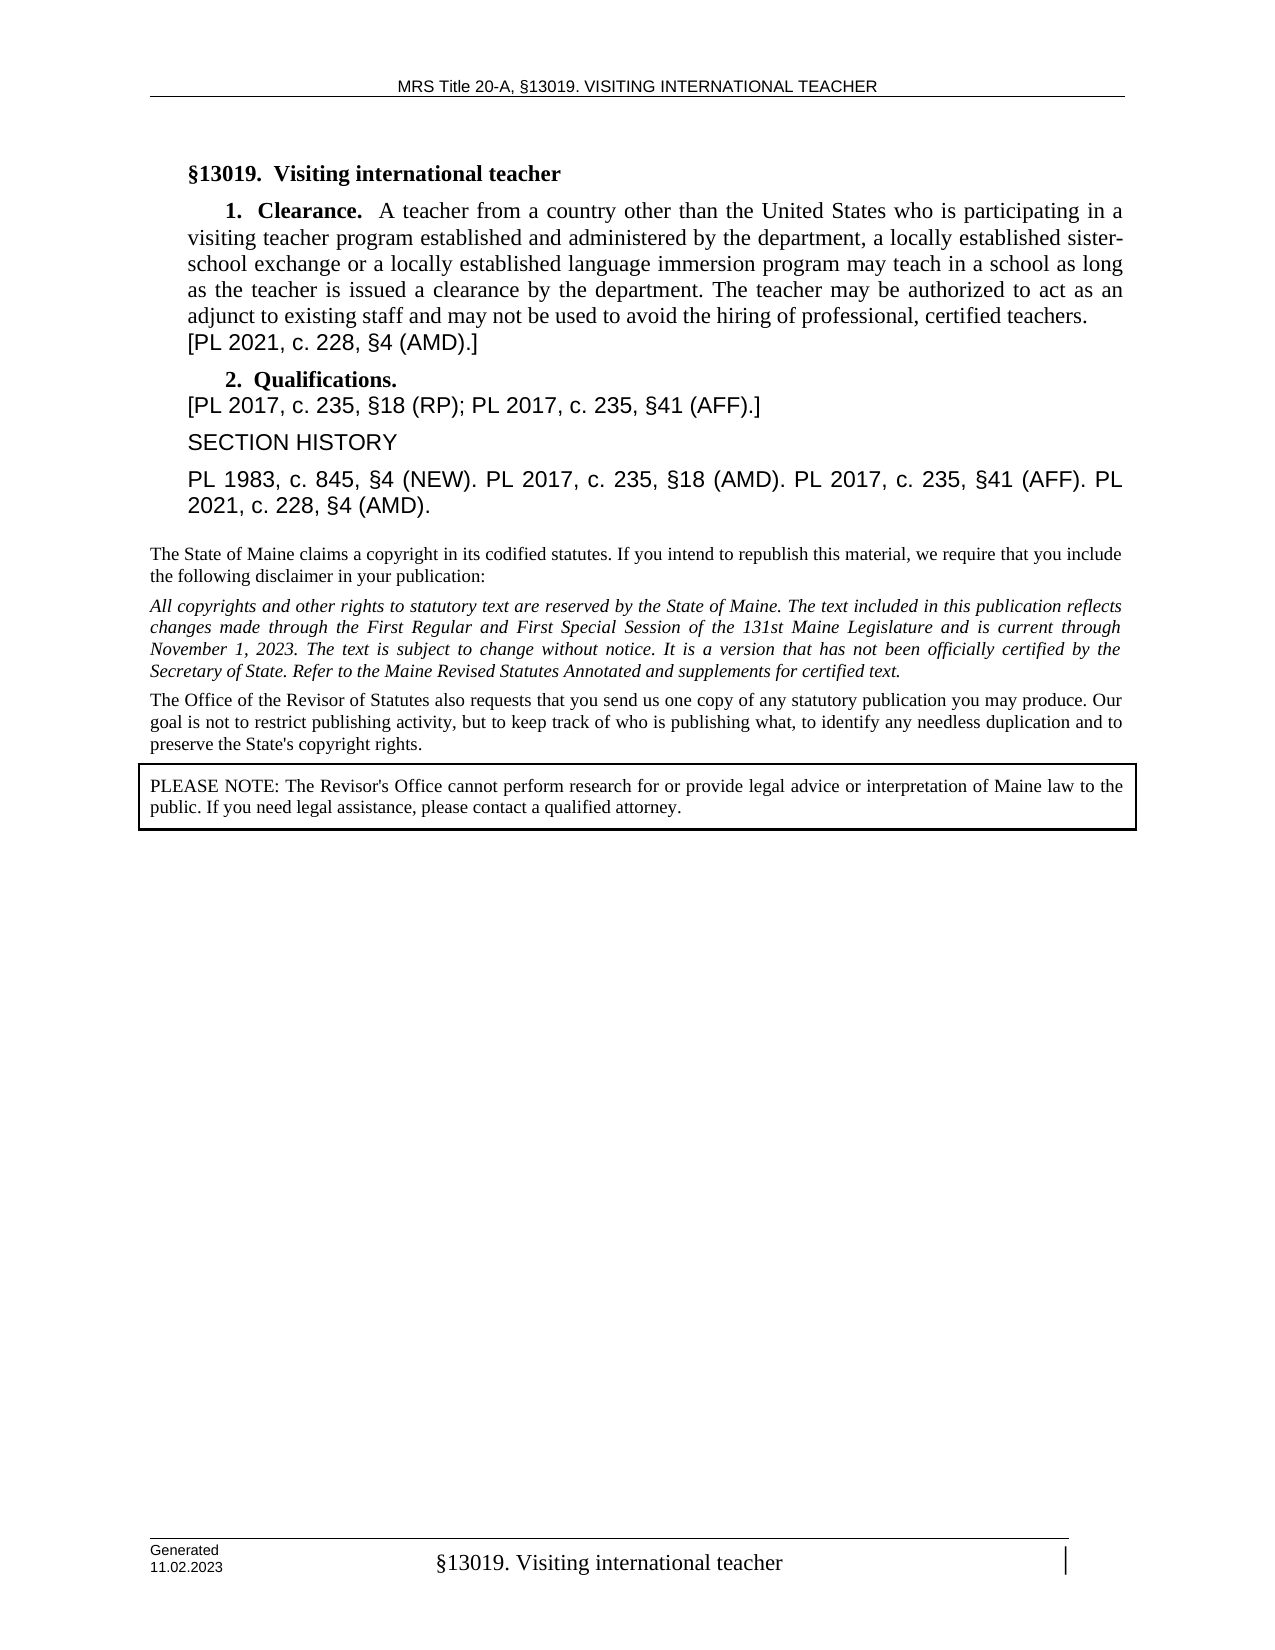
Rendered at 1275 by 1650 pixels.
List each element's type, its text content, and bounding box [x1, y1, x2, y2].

text The Office of the Revisor of Statutes also requests that you send us one copy of any statutory publication you may produce. Our goal is not to restrict publishing activity, but to keep track of who is publishing what, to identify any needless duplication and to preserve the State's copyright rights. [150, 689, 1125, 754]
text All copyrights and other rights to statutory text are reserved by the State of Maine. The text included in this publication reflects changes made through the First Regular and First Special Session of the 131st Maine Legislature and is current through November 1, 2023 . The text is subject to change without notice. It is a version that has not been officially certified by the Secretary of State. Refer to the Maine Revised Statutes Annotated and supplements for certified text. [150, 595, 1125, 681]
text [PL 2021, c. 228, §4 (AMD).] [187, 329, 1125, 355]
text SECTION HISTORY [187, 429, 1125, 455]
text [PL 2017, c. 235, §18 (RP); PL 2017, c. 235, §41 (AFF).] [187, 392, 1125, 418]
text 2. Qualifications. [187, 366, 1125, 392]
text PLEASE NOTE: The Revisor's Office cannot perform research for or provide legal advice or interpretation of Maine law to the public. If you need legal assistance, please contact a qualified attorney. [140, 765, 1135, 828]
text §13019. Visiting international teacher [187, 160, 1125, 187]
text PL 1983, c. 845, §4 (NEW). PL 2017, c. 235, §18 (AMD). PL 2017, c. 235, §41 (AFF). PL 2021, c. 228, §4 (AMD). [187, 466, 1125, 518]
text 1. Clearance. A teacher from a country other than the United States who is participating in a visiting teacher program established and administered by the department, a locally established sister-school exchange or a locally established language immersion program may teach in a school as long as the teacher is issued a clearance by the department. The teacher may be authorized to act as an adjunct to existing staff and may not be used to avoid the hiring of professional, certified teachers. [187, 197, 1125, 329]
text The State of Maine claims a copyright in its codified statutes. If you intend to republish this material, we require that you include the following disclaimer in your publication: [150, 543, 1125, 586]
